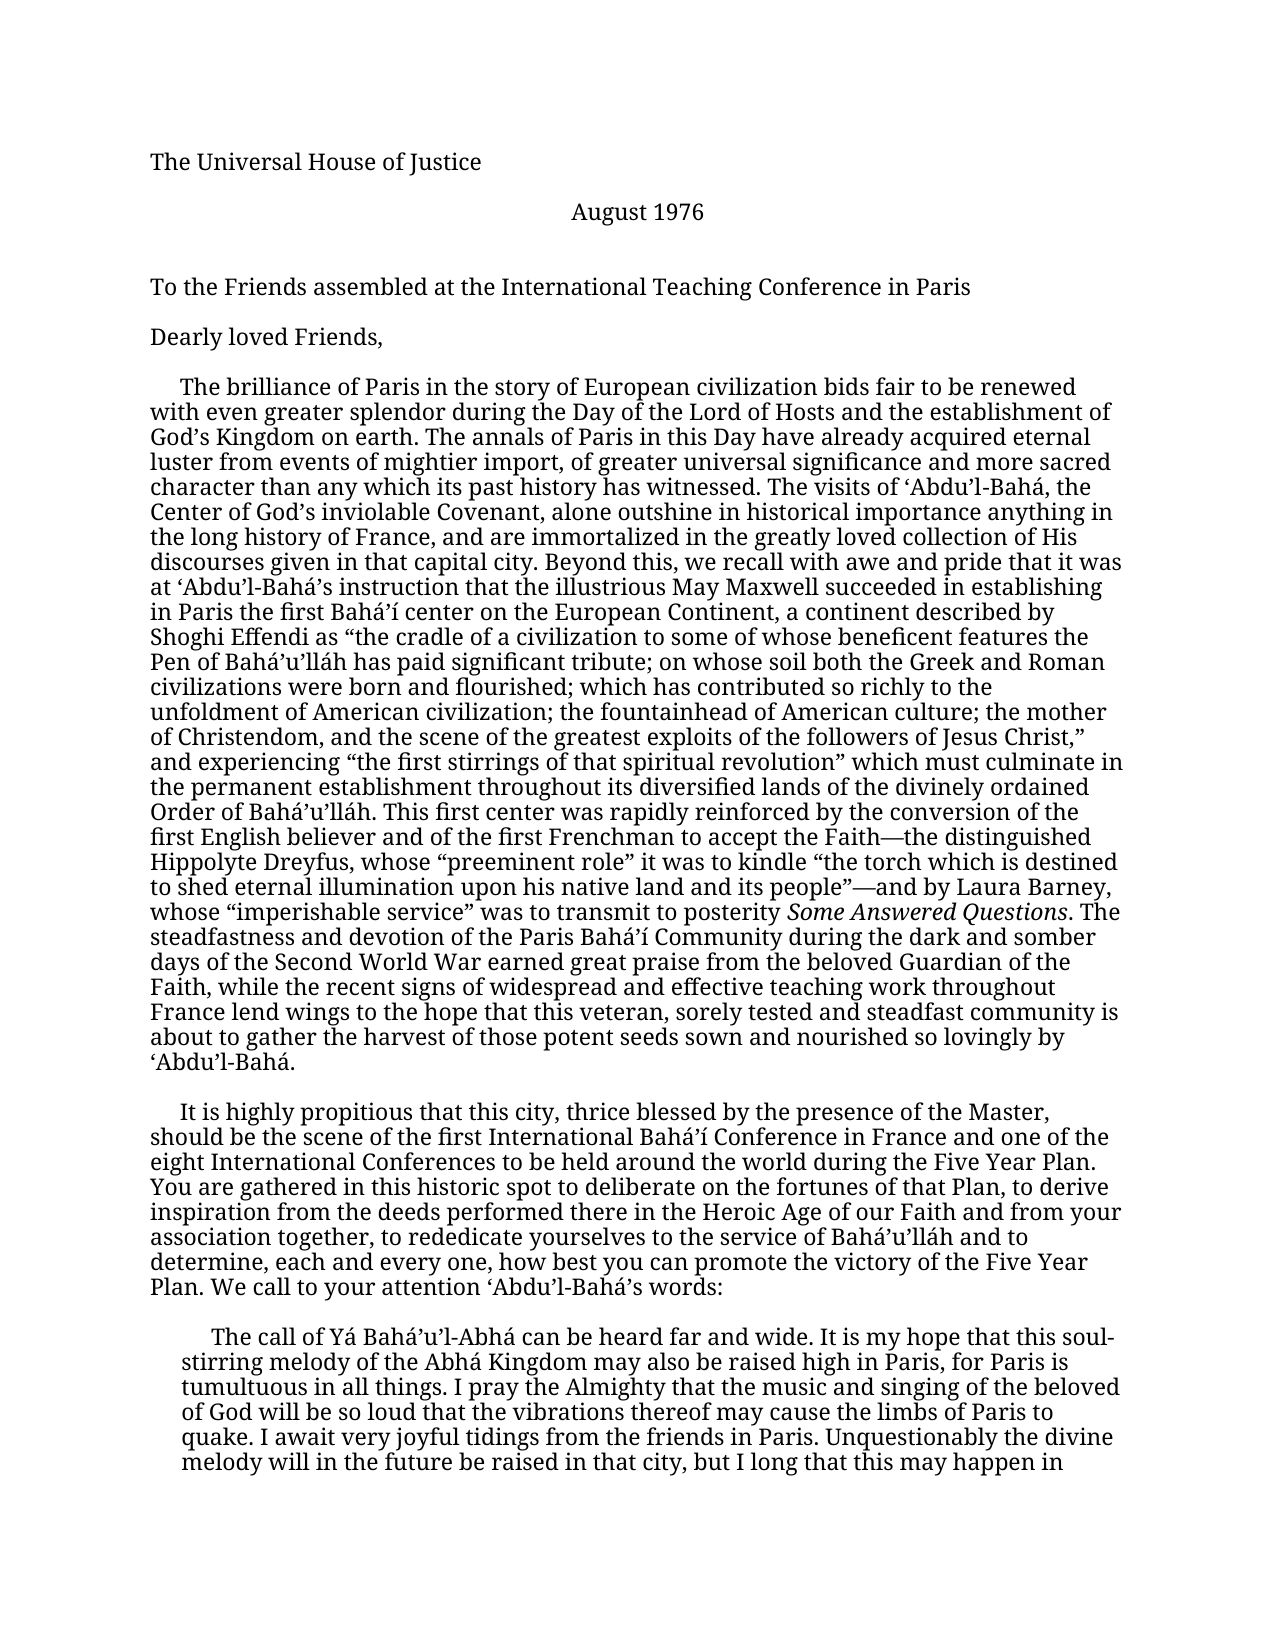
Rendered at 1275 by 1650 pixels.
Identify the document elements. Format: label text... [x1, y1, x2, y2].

text Dearly loved Friends, [150, 325, 1125, 350]
text To the Friends assembled at the International Teaching Conference in Paris [150, 275, 1125, 300]
text The brilliance of Paris in the story of European civilization bids fair to be renewed with even greater splendor during the Day of the Lord of Hosts and the establishment of God’s Kingdom on earth. The annals of Paris in this Day have already acquired eternal luster from events of mightier import, of greater universal significance and more sacred character than any which its past history has witnessed. The visits of ‘Abdu’l-Bahá, the Center of God’s inviolable Covenant, alone outshine in historical importance anything in the long history of France, and are immortalized in the greatly loved collection of His discourses given in that capital city. Beyond this, we recall with awe and pride that it was at ‘Abdu’l-Bahá’s instruction that the illustrious May Maxwell succeeded in establishing in Paris the first Bahá’í center on the European Continent, a continent described by Shoghi Effendi as “the cradle of a civilization to some of whose beneficent features the Pen of Bahá’u’lláh has paid significant tribute; on whose soil both the Greek and Roman civilizations were born and flourished; which has contributed so richly to the unfoldment of American civilization; the fountainhead of American culture; the mother of Christendom, and the scene of the greatest exploits of the followers of Jesus Christ,” and experiencing “the first stirrings of that spiritual revolution” which must culminate in the permanent establishment throughout its diversified lands of the divinely ordained Order of Bahá’u’lláh. This first center was rapidly reinforced by the conversion of the first English believer and of the first Frenchman to accept the Faith—the distinguished Hippolyte Dreyfus, whose “preeminent role” it was to kindle “the torch which is destined to shed eternal illumination upon his native land and its people”—and by Laura Barney, whose “imperishable service” was to transmit to posterity Some Answered Questions. The steadfastness and devotion of the Paris Bahá’í Community during the dark and somber days of the Second World War earned great praise from the beloved Guardian of the Faith, while the recent signs of widespread and effective teaching work throughout France lend wings to the hope that this veteran, sorely tested and steadfast community is about to gather the harvest of those potent seeds sown and nourished so lovingly by ‘Abdu’l-Bahá. [150, 375, 1125, 1075]
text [181, 1325, 1125, 1475]
text It is highly propitious that this city, thrice blessed by the presence of the Master, should be the scene of the first International Bahá’í Conference in France and one of the eight International Conferences to be held around the world during the Five Year Plan. You are gathered in this historic spot to deliberate on the fortunes of that Plan, to derive inspiration from the deeds performed there in the Heroic Age of our Faith and from your association together, to rededicate yourselves to the service of Bahá’u’lláh and to determine, each and every one, how best you can promote the victory of the Five Year Plan. We call to your attention ‘Abdu’l-Bahá’s words: [150, 1100, 1125, 1300]
text August 1976 [150, 200, 1125, 225]
